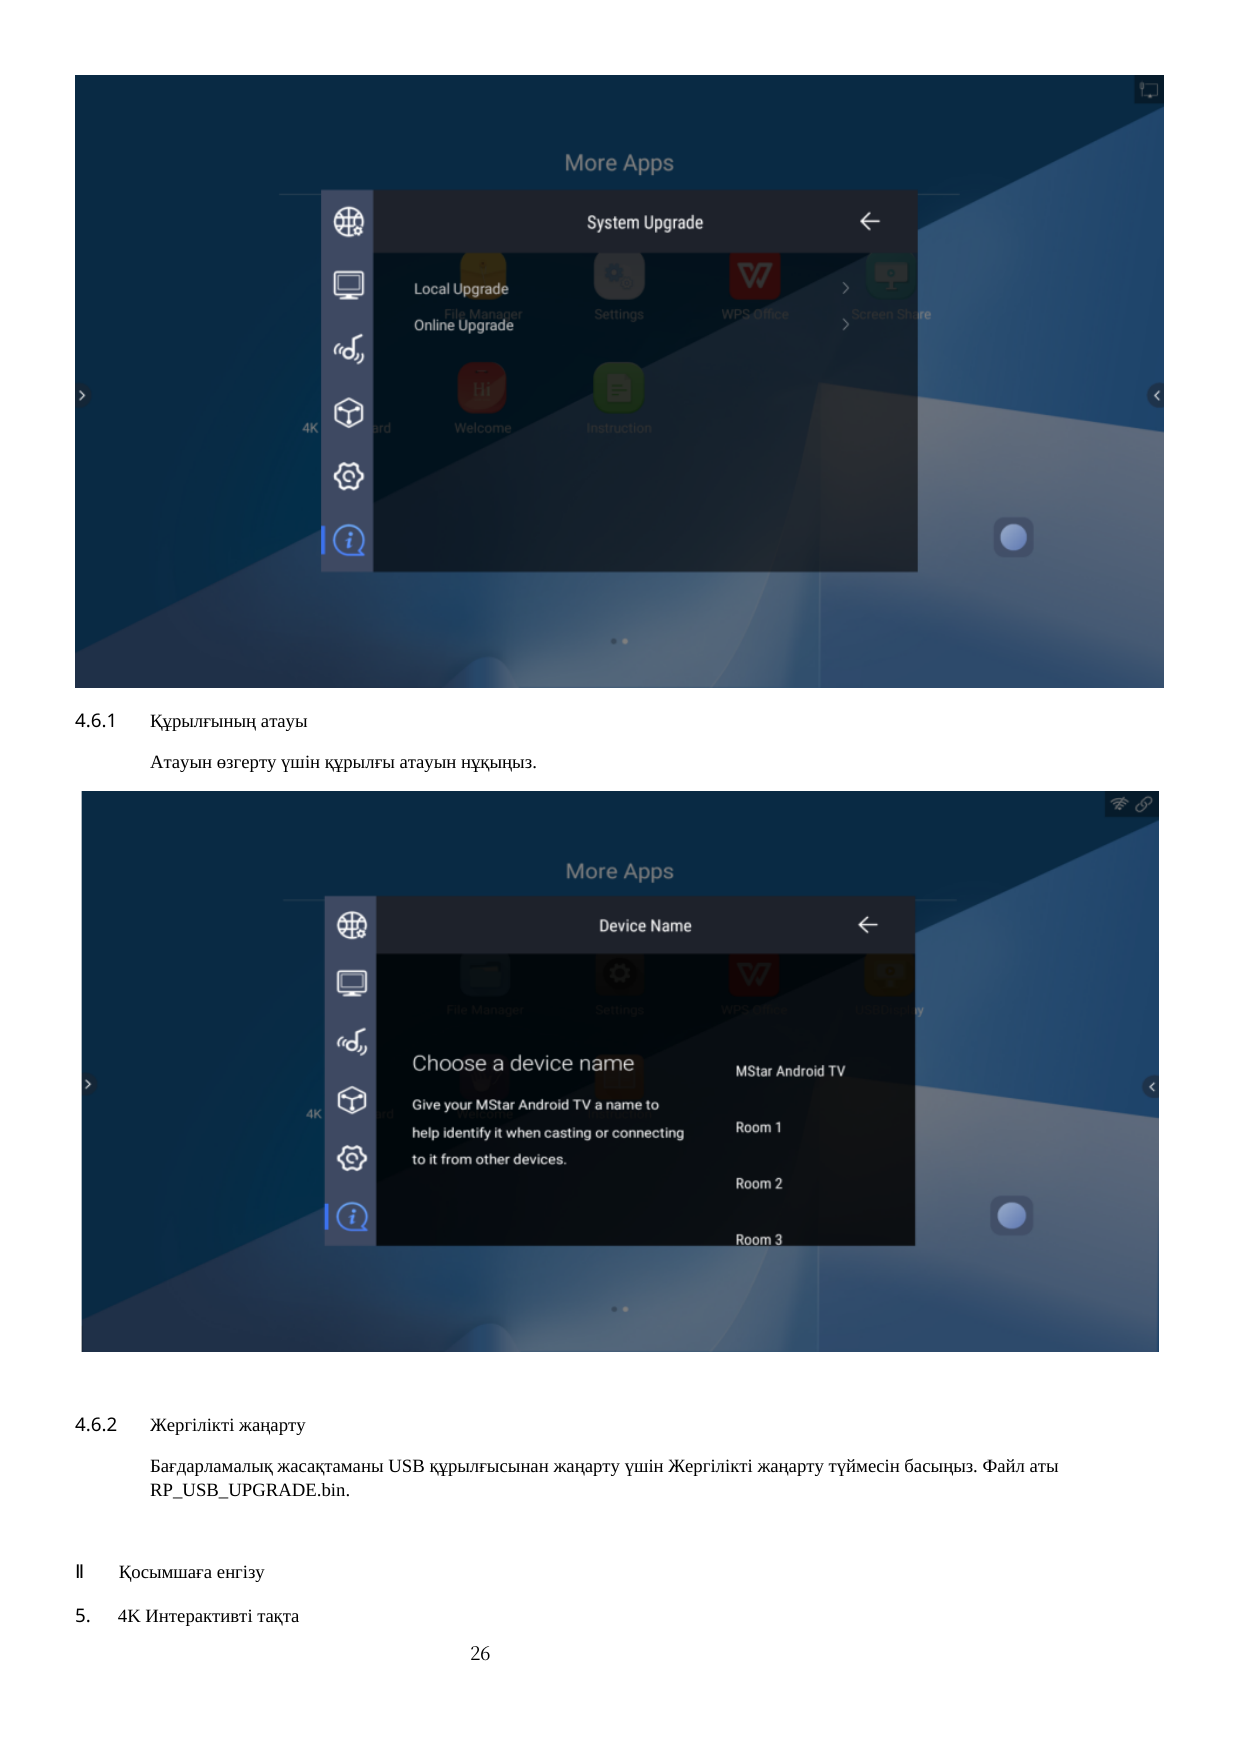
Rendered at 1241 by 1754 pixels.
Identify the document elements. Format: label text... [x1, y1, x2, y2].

text Атауын өзгерту үшін құрылғы атауын нұқыңыз. [150, 751, 1165, 773]
list Жергілікті жаңарту [75, 1411, 1165, 1437]
picture [81, 791, 1159, 1352]
list Құрылғының атауы [75, 707, 1165, 732]
subtitle Қосымшаға енгізу [75, 1558, 1165, 1584]
text Бағдарламалық жасақтаманы USB құрылғысынан жаңарту үшін Жергілікті жаңарту түймесін басыңыз. Файл аты RP_USB_UPGRADE.bin. [150, 1455, 1165, 1500]
picture [75, 75, 1164, 688]
list 4K Интерактивті тақта [75, 1602, 1165, 1628]
